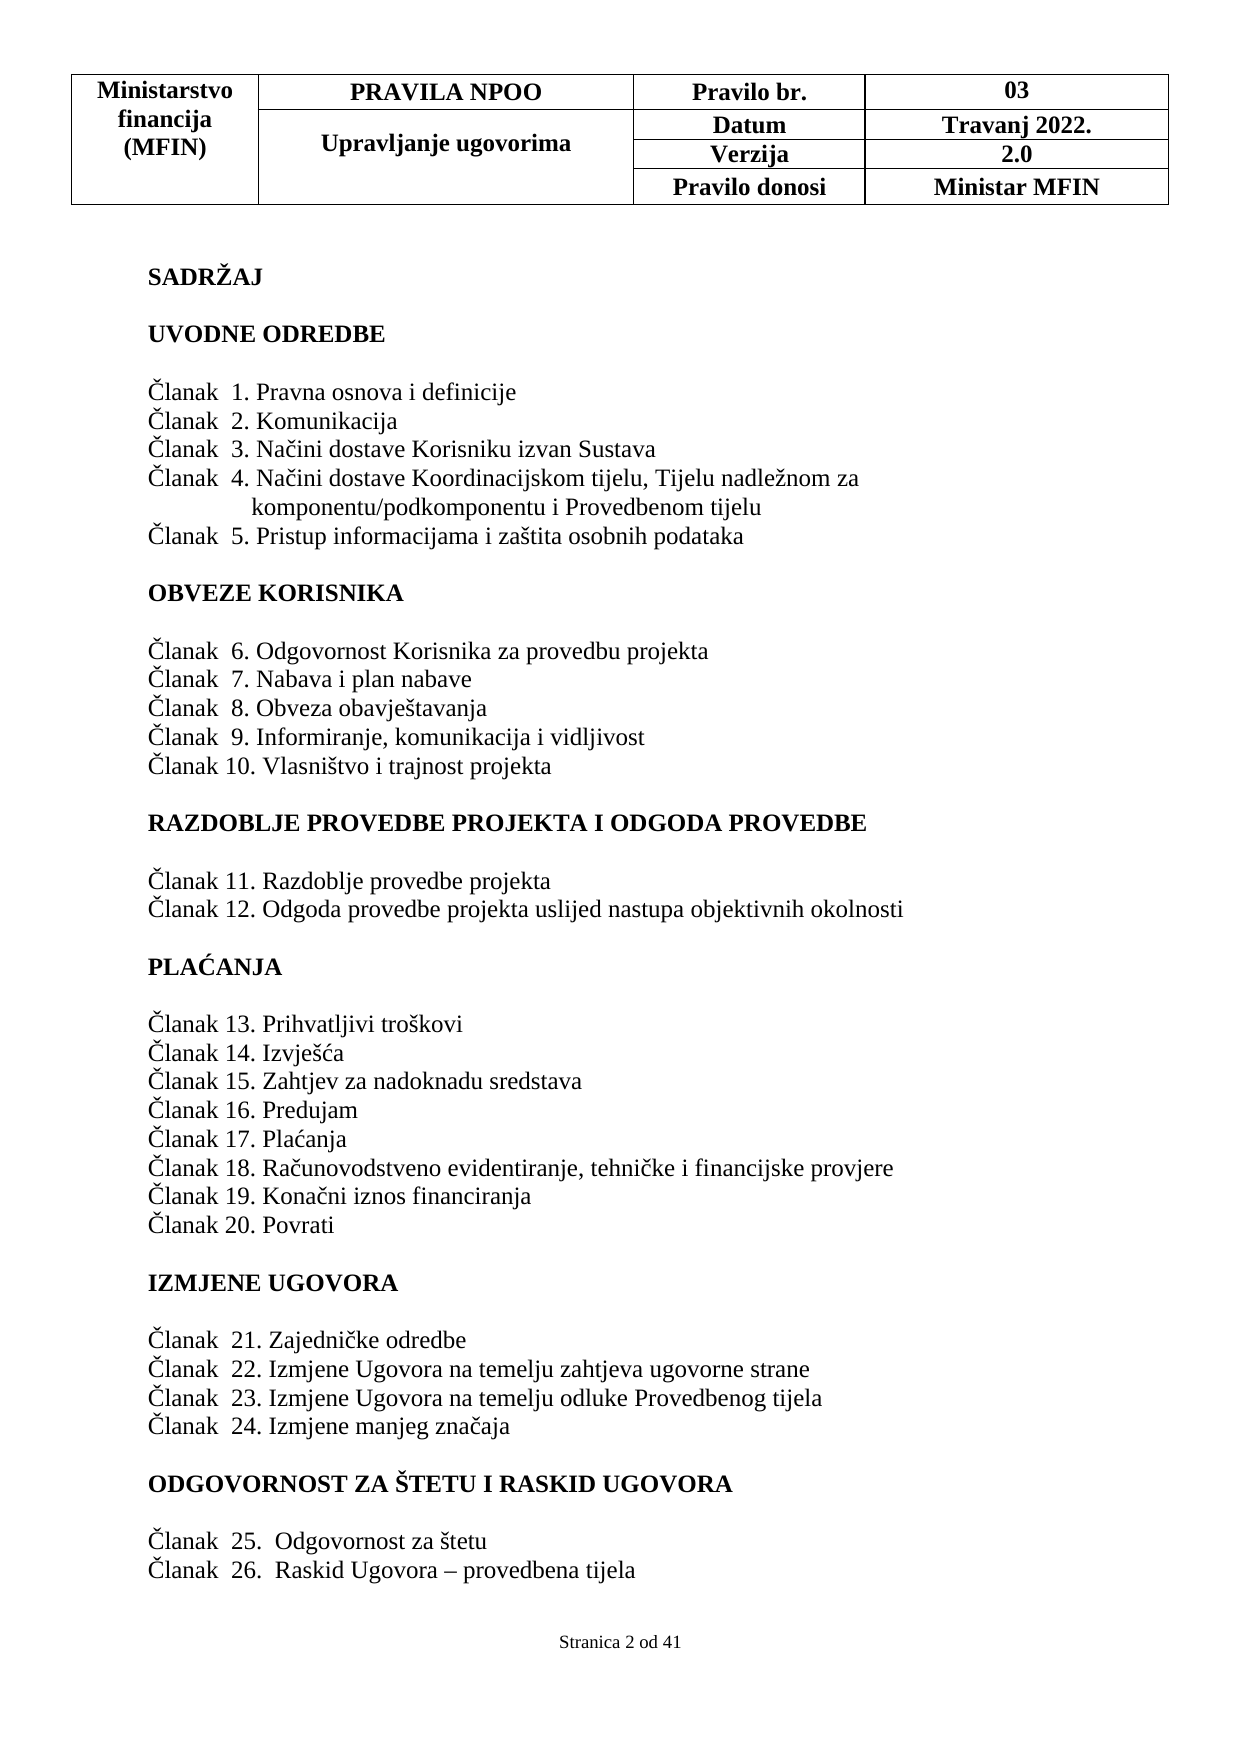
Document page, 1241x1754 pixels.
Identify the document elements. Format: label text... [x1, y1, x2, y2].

text Članak 15. Zahtjev za nadoknadu sredstava [148, 1066, 1092, 1095]
text Članak 21. Zajedničke odredbe [148, 1325, 1092, 1354]
text Članak 18. Računovodstveno evidentiranje, tehničke i financijske provjere [148, 1153, 1092, 1181]
text Članak 24. Izmjene manjeg značaja [148, 1411, 1092, 1440]
text Članak 8. Obveza obavještavanja [148, 693, 1092, 722]
text SADRŽAJ [148, 262, 1092, 291]
text Članak 11. Razdoblje provedbe projekta [148, 866, 1092, 894]
text Članak 25. Odgovornost za štetu [148, 1526, 1092, 1555]
text Članak 9. Informiranje, komunikacija i vidljivost [148, 722, 1092, 751]
text Članak 23. Izmjene Ugovora na temelju odluke Provedbenog tijela [148, 1383, 1092, 1411]
text OBVEZE KORISNIKA [148, 578, 1092, 607]
text ODGOVORNOST ZA ŠTETU I RASKID UGOVORA [148, 1469, 1092, 1498]
text Članak 12. Odgoda provedbe projekta uslijed nastupa objektivnih okolnosti [148, 894, 1092, 923]
text Članak 26. Raskid Ugovora – provedbena tijela [148, 1555, 1092, 1584]
text Članak 16. Predujam [148, 1095, 1092, 1124]
text Članak 14. Izvješća [148, 1038, 1092, 1066]
text Članak 7. Nabava i plan nabave [148, 664, 1092, 693]
text Članak 2. Komunikacija [148, 406, 1092, 434]
text Članak 19. Konačni iznos financiranja [148, 1181, 1092, 1210]
text IZMJENE UGOVORA [148, 1268, 1092, 1296]
text PLAĆANJA [148, 952, 1092, 981]
text Članak 4. Načini dostave Koordinacijskom tijelu, Tijelu nadležnom za komponentu/podkomponentu i Provedbenom tijelu [148, 463, 1092, 521]
text Članak 22. Izmjene Ugovora na temelju zahtjeva ugovorne strane [148, 1354, 1092, 1383]
text Članak 6. Odgovornost Korisnika za provedbu projekta [148, 636, 1092, 664]
text Članak 5. Pristup informacijama i zaštita osobnih podataka [148, 521, 1092, 549]
text Članak 20. Povrati [148, 1210, 1092, 1239]
text Članak 1. Pravna osnova i definicije [148, 377, 1092, 406]
text Članak 3. Načini dostave Korisniku izvan Sustava [148, 434, 1092, 463]
text RAZDOBLJE PROVEDBE PROJEKTA I ODGODA PROVEDBE [148, 808, 1092, 837]
text Članak 17. Plaćanja [148, 1124, 1092, 1153]
text Članak 13. Prihvatljivi troškovi [148, 1009, 1092, 1038]
text UVODNE ODREDBE [148, 319, 1092, 348]
text Članak 10. Vlasništvo i trajnost projekta [148, 751, 1092, 779]
